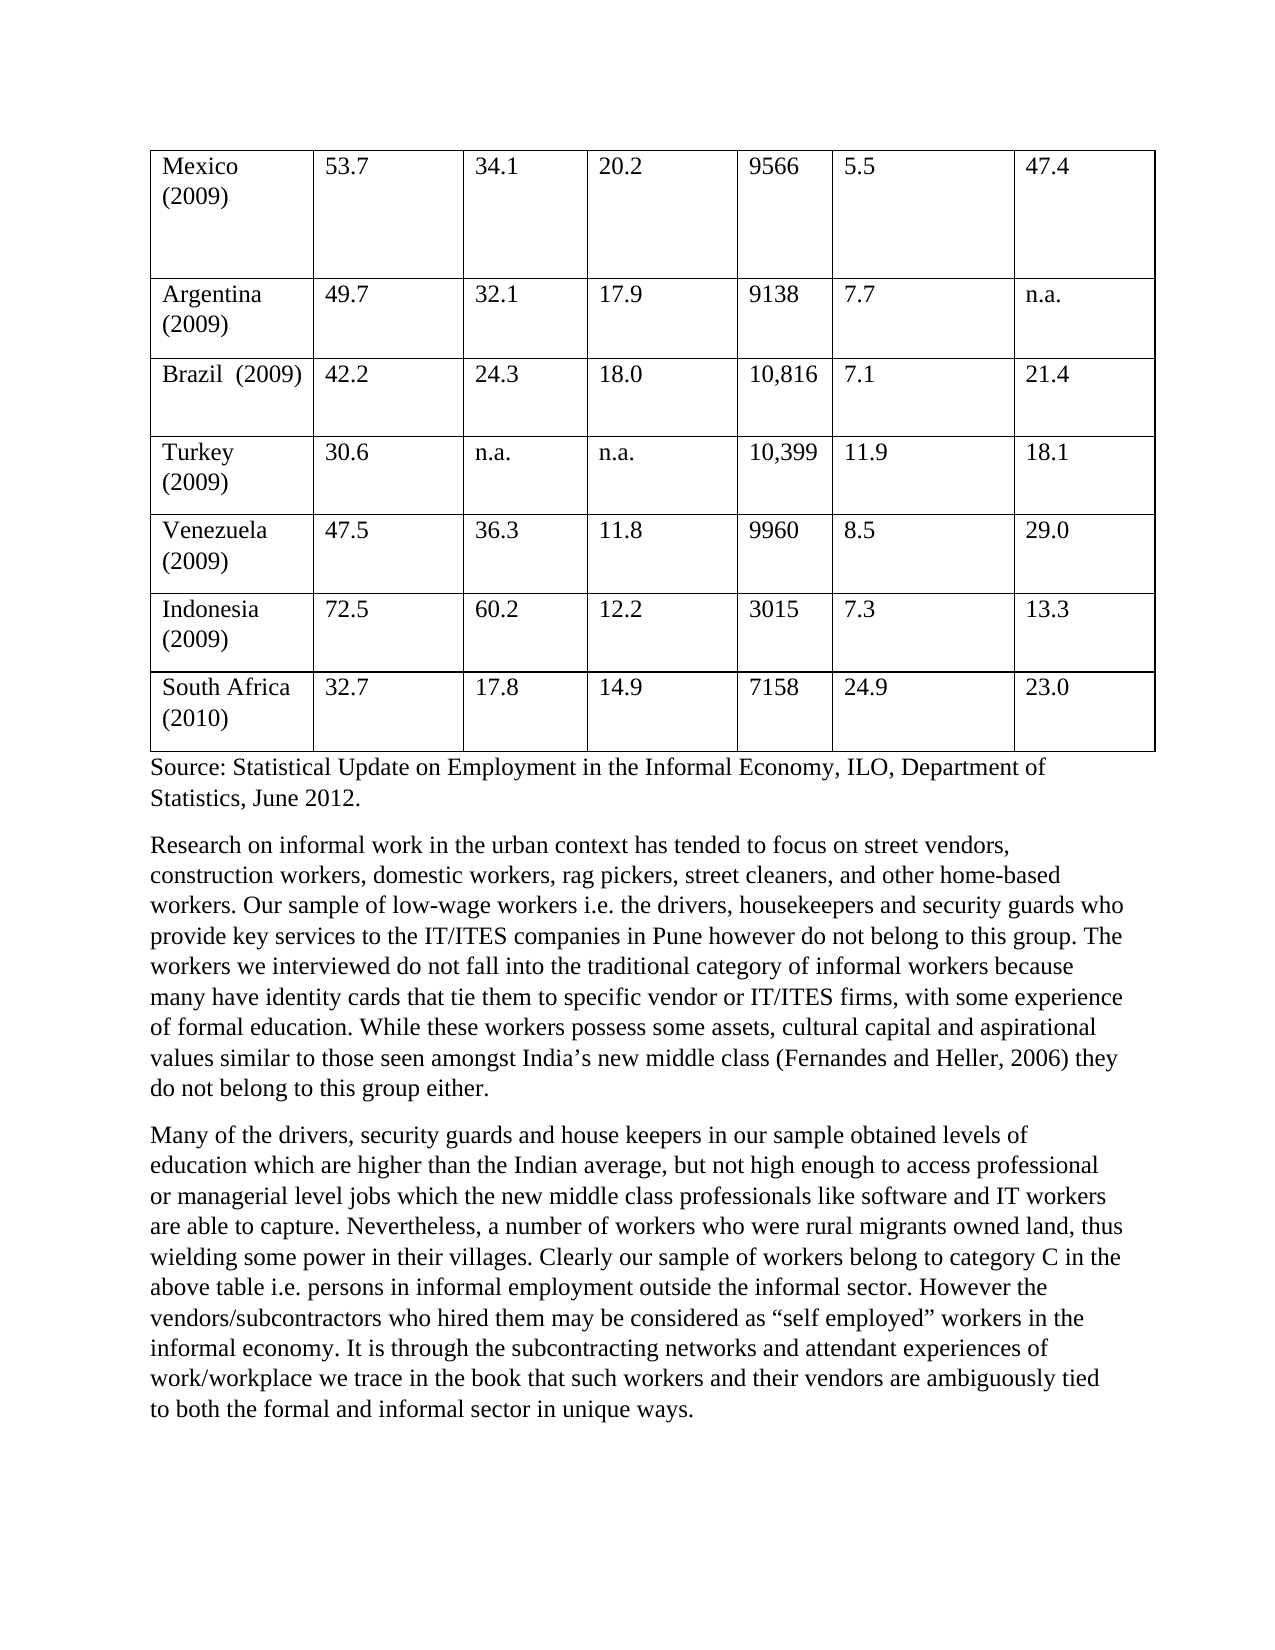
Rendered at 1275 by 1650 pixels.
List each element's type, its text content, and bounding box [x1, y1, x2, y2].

table_cell n.a. [588, 437, 737, 514]
table_cell 24.3 [464, 359, 587, 436]
table_cell 53.7 [314, 151, 463, 278]
text Many of the drivers, security guards and house keepers in our sample obtained levels of education which are higher than the Indian average, but not high enough to access professional or managerial level jobs which the new middle class professionals like software and IT workers are able to capture. Nevertheless, a number of workers who were rural migrants owned land, thus wielding some power in their villages. Clearly our sample of workers belong to category C in the above table i.e. persons in informal employment outside the informal sector. However the vendors/subcontractors who hired them may be considered as “self employed” workers in the informal economy. It is through the subcontracting networks and attendant experiences of work/workplace we trace in the book that such workers and their vendors are ambiguously tied to both the formal and informal sector in unique ways. [150, 1120, 1125, 1423]
table_cell 21.4 [1015, 359, 1154, 436]
table_cell 32.1 [464, 279, 587, 358]
table_cell Turkey (2009) [151, 437, 313, 514]
text Source: Statistical Update on Employment in the Informal Economy, ILO, Department of Statistics, June 2012. [150, 752, 1125, 811]
table_cell South Africa (2010) [151, 673, 313, 751]
table_cell 60.2 [464, 594, 587, 671]
table_cell 23.0 [1015, 673, 1154, 751]
table_cell 12.2 [588, 594, 737, 671]
table_cell Venezuela (2009) [151, 515, 313, 593]
table_cell 5.5 [833, 151, 1014, 278]
table_cell 24.9 [833, 673, 1014, 751]
table_cell 7.7 [833, 279, 1014, 358]
table_cell 11.9 [833, 437, 1014, 514]
table_cell 13.3 [1015, 594, 1154, 671]
table_cell 34.1 [464, 151, 587, 278]
table_cell 29.0 [1015, 515, 1154, 593]
table_cell 9960 [738, 515, 832, 593]
table_cell 7.3 [833, 594, 1014, 671]
table_cell 47.4 [1015, 151, 1154, 278]
table_cell 11.8 [588, 515, 737, 593]
table_cell 17.9 [588, 279, 737, 358]
table_cell 8.5 [833, 515, 1014, 593]
table_cell 36.3 [464, 515, 587, 593]
text Research on informal work in the urban context has tended to focus on street vendors, construction workers, domestic workers, rag pickers, street cleaners, and other home-based workers. Our sample of low-wage workers i.e. the drivers, housekeepers and security guards who provide key services to the IT/ITES companies in Pune however do not belong to this group. The workers we interviewed do not fall into the traditional category of informal workers because many have identity cards that tie them to specific vendor or IT/ITES firms, with some experience of formal education. While these workers possess some assets, cultural capital and aspirational values similar to those seen amongst India’s new middle class (Fernandes and Heller, 2006) they do not belong to this group either. [150, 830, 1125, 1102]
table_cell n.a. [1015, 279, 1154, 358]
table_cell 18.1 [1015, 437, 1154, 514]
table_cell 3015 [738, 594, 832, 671]
table_cell 14.9 [588, 673, 737, 751]
table_cell 9138 [738, 279, 832, 358]
table_cell 10,816 [738, 359, 832, 436]
table_cell 10,399 [738, 437, 832, 514]
table_cell 20.2 [588, 151, 737, 278]
table_cell 18.0 [588, 359, 737, 436]
table_cell 7.1 [833, 359, 1014, 436]
table_cell 9566 [738, 151, 832, 278]
table_cell 49.7 [314, 279, 463, 358]
table_cell 72.5 [314, 594, 463, 671]
table_cell Argentina (2009) [151, 279, 313, 358]
table_cell 7158 [738, 673, 832, 751]
table_cell Indonesia (2009) [151, 594, 313, 671]
table_cell Brazil (2009) [151, 359, 313, 436]
table_cell n.a. [464, 437, 587, 514]
table_cell 30.6 [314, 437, 463, 514]
table_cell 42.2 [314, 359, 463, 436]
table_cell Mexico (2009) [151, 151, 313, 278]
table_cell 17.8 [464, 673, 587, 751]
table_cell 32.7 [314, 673, 463, 751]
table_cell 47.5 [314, 515, 463, 593]
